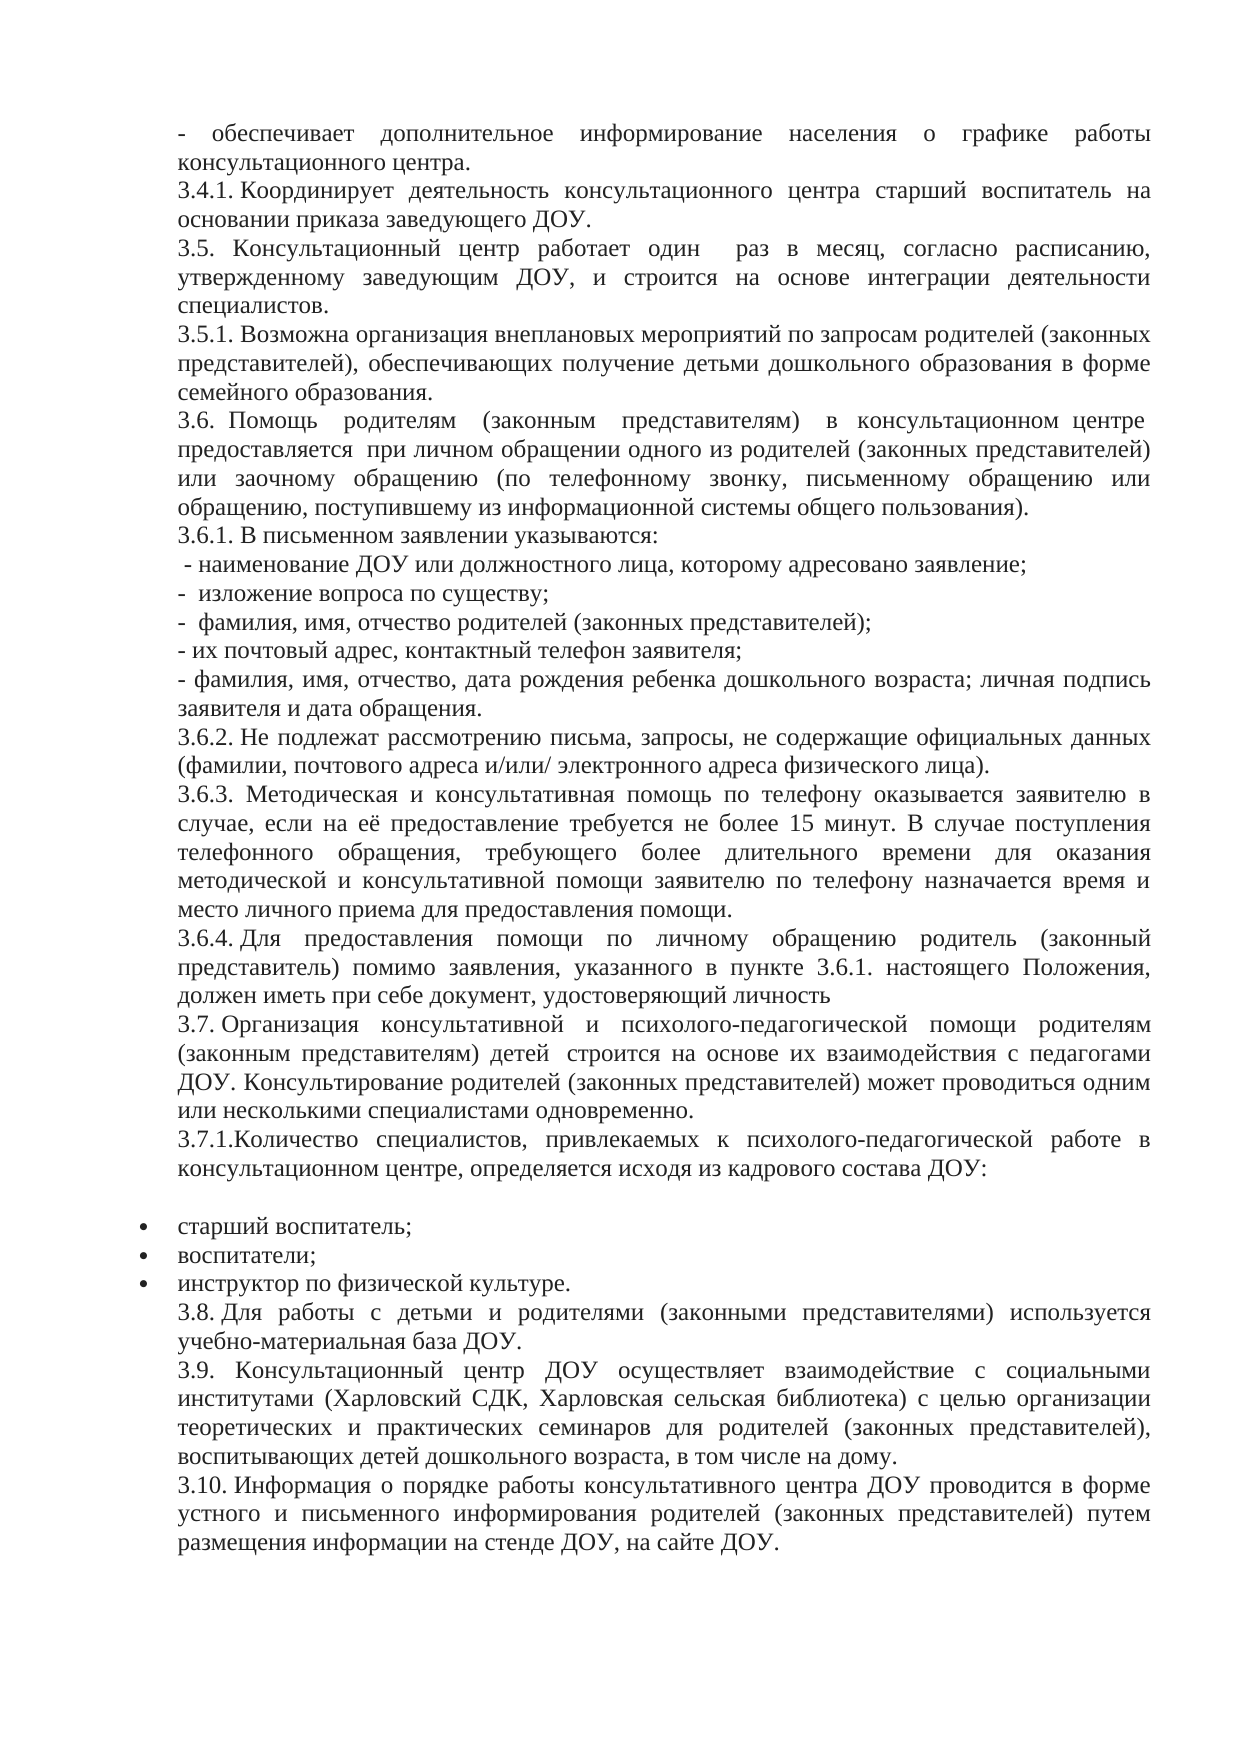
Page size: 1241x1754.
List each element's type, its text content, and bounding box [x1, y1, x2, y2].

text - фамилия, имя, отчество родителей (законных представителей); [177, 607, 1152, 636]
text 3.4.1. Координирует деятельность консультационного центра старший воспитатель на основании приказа заведующего ДОУ. [177, 176, 1152, 233]
text - наименование ДОУ или должностного лица, которому адресовано заявление; [177, 549, 1152, 578]
list старший воспитатель; [140, 1211, 1152, 1240]
text 3.6.4. Для предоставления помощи по личному обращению родитель (законный представитель) помимо заявления, указанного в пункте 3.6.1. настоящего Положения, должен иметь при себе документ, удостоверяющий личность [177, 923, 1152, 1009]
text 3.6. Помощь родителям (законным представителям) в консультационном центре предоставляется при личном обращении одного из родителей (законных представителей) или заочному обращению (по телефонному звонку, письменному обращению или обращению, поступившему из информационной системы общего пользования). [177, 406, 1152, 521]
text 3.7.1.Количество специалистов, привлекаемых к психолого-педагогической работе в консультационном центре, определяется исходя из кадрового состава ДОУ: [177, 1124, 1152, 1182]
text 3.6.1. В письменном заявлении указываются: [177, 521, 1152, 549]
text 3.8. Для работы с детьми и родителями (законными представителями) используется учебно-материальная база ДОУ. [177, 1297, 1152, 1355]
list инструктор по физической культуре. [140, 1268, 1152, 1297]
text 3.10. Информация о порядке работы консультативного центра ДОУ проводится в форме устного и письменного информирования родителей (законных представителей) путем размещения информации на стенде ДОУ, на сайте ДОУ. [177, 1470, 1152, 1556]
text 3.5. Консультационный центр работает один раз в месяц, согласно расписанию, утвержденному заведующим ДОУ, и строится на основе интеграции деятельности специалистов. [177, 233, 1152, 319]
text 3.7. Организация консультативной и психолого-педагогической помощи родителям (законным представителям) детей строится на основе их взаимодействия с педагогами ДОУ. Консультирование родителей (законных представителей) может проводиться одним или несколькими специалистами одновременно. [177, 1009, 1152, 1124]
text 3.5.1. Возможна организация внеплановых мероприятий по запросам родителей (законных представителей), обеспечивающих получение детьми дошкольного образования в форме семейного образования. [177, 319, 1152, 406]
text - их почтовый адрес, контактный телефон заявителя; [177, 636, 1152, 664]
text 3.9. Консультационный центр ДОУ осуществляет взаимодействие с социальными институтами (Харловский СДК, Харловская сельская библиотека) с целью организации теоретических и практических семинаров для родителей (законных представителей), воспитывающих детей дошкольного возраста, в том числе на дому. [177, 1355, 1152, 1470]
text 3.6.3. Методическая и консультативная помощь по телефону оказывается заявителю в случае, если на её предоставление требуется не более 15 минут. В случае поступления телефонного обращения, требующего более длительного времени для оказания методической и консультативной помощи заявителю по телефону назначается время и место личного приема для предоставления помощи. [177, 779, 1152, 923]
text - изложение вопроса по существу; [177, 578, 1152, 607]
text 3.6.2. Не подлежат рассмотрению письма, запросы, не содержащие официальных данных (фамилии, почтового адреса и/или/ электронного адреса физического лица). [177, 722, 1152, 779]
list воспитатели; [140, 1240, 1152, 1268]
text - фамилия, имя, отчество, дата рождения ребенка дошкольного возраста; личная подпись заявителя и дата обращения. [177, 664, 1152, 722]
text - обеспечивает дополнительное информирование населения о графике работы консультационного центра. [177, 118, 1152, 176]
